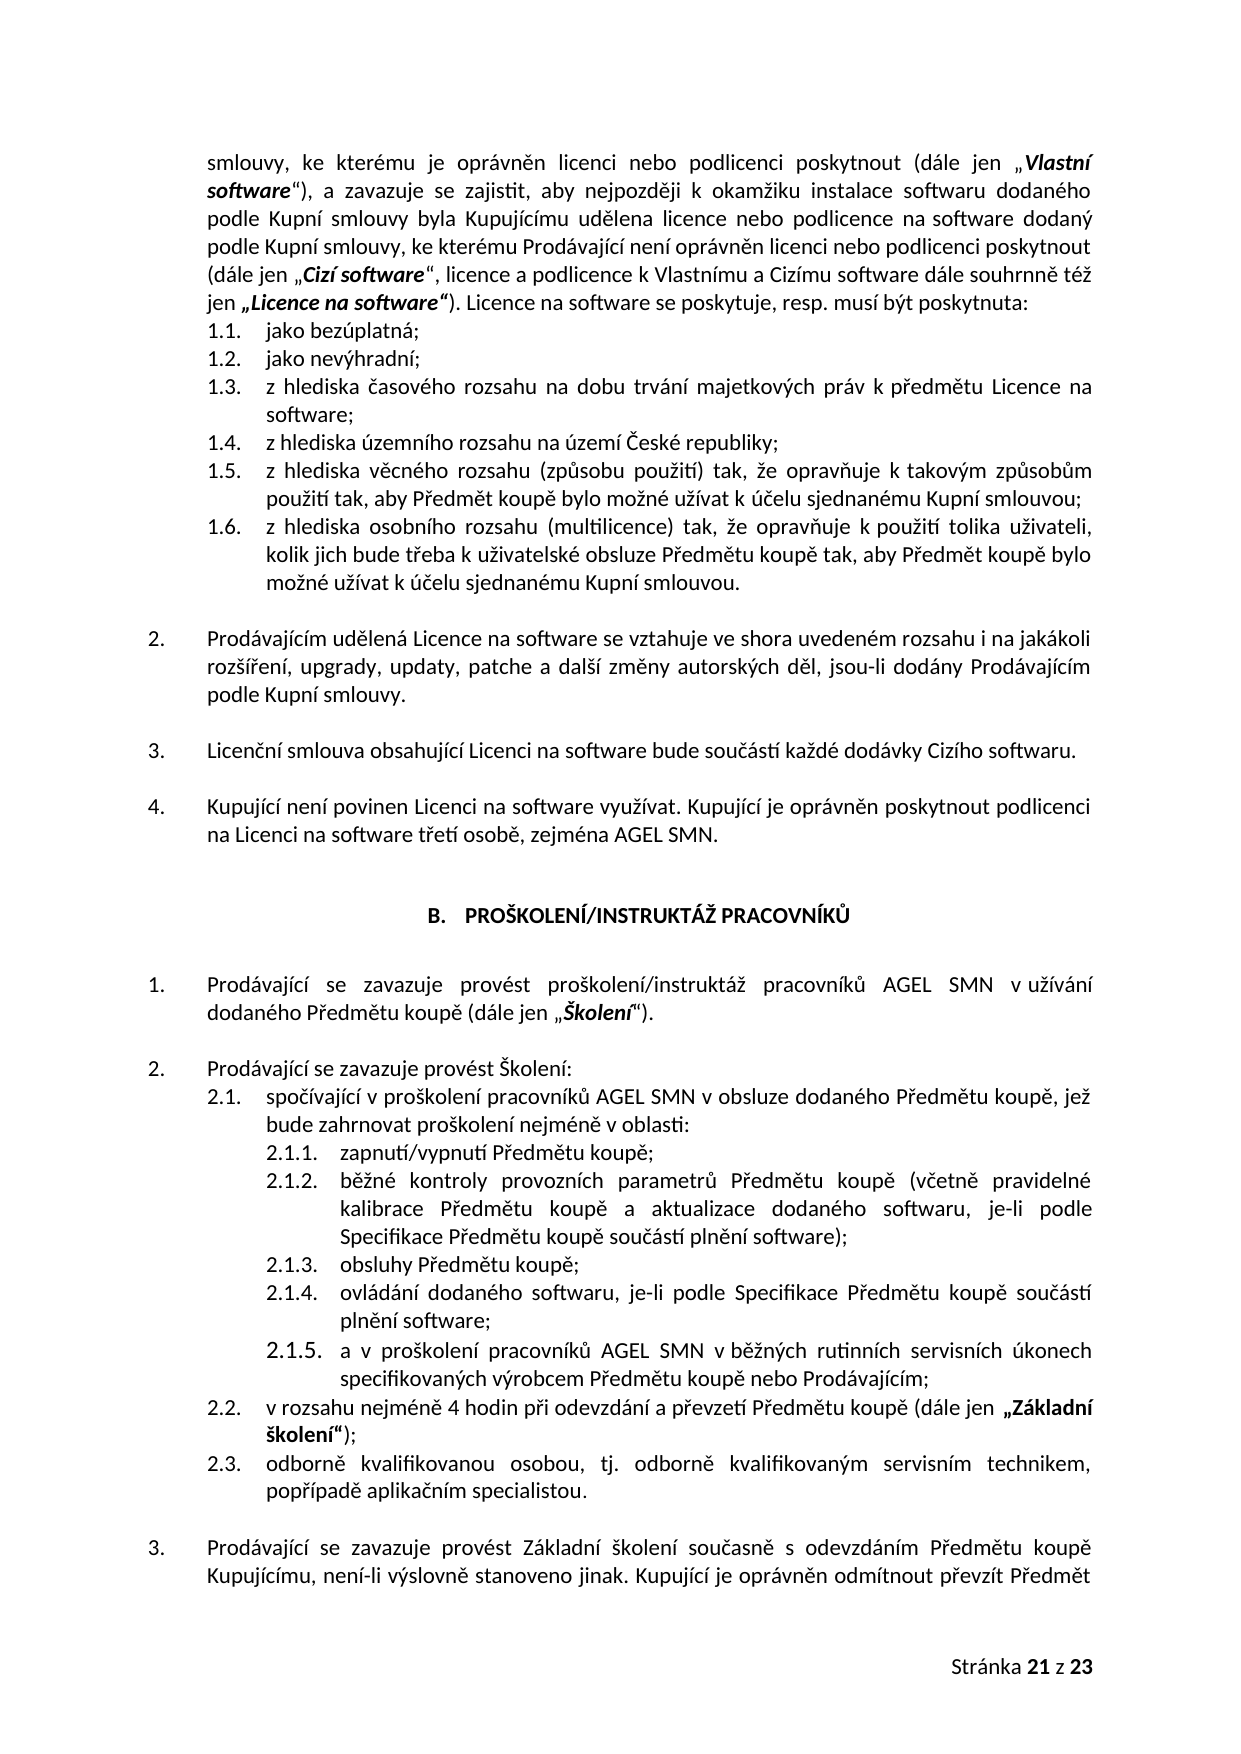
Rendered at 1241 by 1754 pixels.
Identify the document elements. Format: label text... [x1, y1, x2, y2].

list obsluhy Předmětu koupě; [266, 1250, 1092, 1278]
list v rozsahu nejméně 4 hodin při odevzdání a převzetí Předmětu koupě (dále jen „Základní školení“); [207, 1393, 1092, 1449]
list spočívající v proškolení pracovníků AGEL SMN v obsluze dodaného Předmětu koupě, jež bude zahrnovat proškolení nejméně v oblasti: [207, 1082, 1092, 1138]
list z hlediska územního rozsahu na území České republiky; [207, 428, 1092, 456]
list ovládání dodaného softwaru, je-li podle Specifikace Předmětu koupě součástí plnění software; [266, 1278, 1092, 1334]
list z hlediska osobního rozsahu (multilicence) tak, že opravňuje k použití tolika uživateli, kolik jich bude třeba k uživatelské obsluze Předmětu koupě tak, aby Předmět koupě bylo možné užívat k účelu sjednanému Kupní smlouvou. [207, 512, 1092, 596]
list odborně kvalifikovanou osobou, tj. odborně kvalifikovaným servisním technikem, popřípadě aplikačním specialistou. [207, 1449, 1092, 1505]
list Licenční smlouva obsahující Licenci na software bude součástí každé dodávky Cizího softwaru. [148, 736, 1092, 764]
subtitle PROŠKOLENÍ/INSTRUKTÁŽ PRACOVNÍKŮ [185, 901, 1092, 929]
list z hlediska časového rozsahu na dobu trvání majetkových práv k předmětu Licence na software; [207, 372, 1092, 428]
list Prodávající se zavazuje provést proškolení/instruktáž pracovníků AGEL SMN v užívání dodaného Předmětu koupě (dále jen „Školení“). [148, 970, 1092, 1026]
list zapnutí/vypnutí Předmětu koupě; [266, 1138, 1092, 1166]
list Kupující není povinen Licenci na software využívat. Kupující je oprávněn poskytnout podlicenci na Licenci na software třetí osobě, zejména AGEL SMN. [148, 792, 1092, 848]
list Prodávajícím udělená Licence na software se vztahuje ve shora uvedeném rozsahu i na jakákoli rozšíření, upgrady, updaty, patche a další změny autorských děl, jsou-li dodány Prodávajícím podle Kupní smlouvy. [148, 624, 1092, 708]
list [148, 1533, 1092, 1589]
list a v proškolení pracovníků AGEL SMN v běžných rutinních servisních úkonech specifikovaných výrobcem Předmětu koupě nebo Prodávajícím; [266, 1334, 1092, 1393]
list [148, 148, 1092, 316]
list jako bezúplatná; [207, 316, 1092, 344]
list běžné kontroly provozních parametrů Předmětu koupě (včetně pravidelné kalibrace Předmětu koupě a aktualizace dodaného softwaru, je-li podle Specifikace Předmětu koupě součástí plnění software); [266, 1166, 1092, 1250]
list jako nevýhradní; [207, 344, 1092, 372]
list Prodávající se zavazuje provést Školení: [148, 1054, 1092, 1082]
list z hlediska věcného rozsahu (způsobu použití) tak, že opravňuje k takovým způsobům použití tak, aby Předmět koupě bylo možné užívat k účelu sjednanému Kupní smlouvou; [207, 456, 1092, 512]
